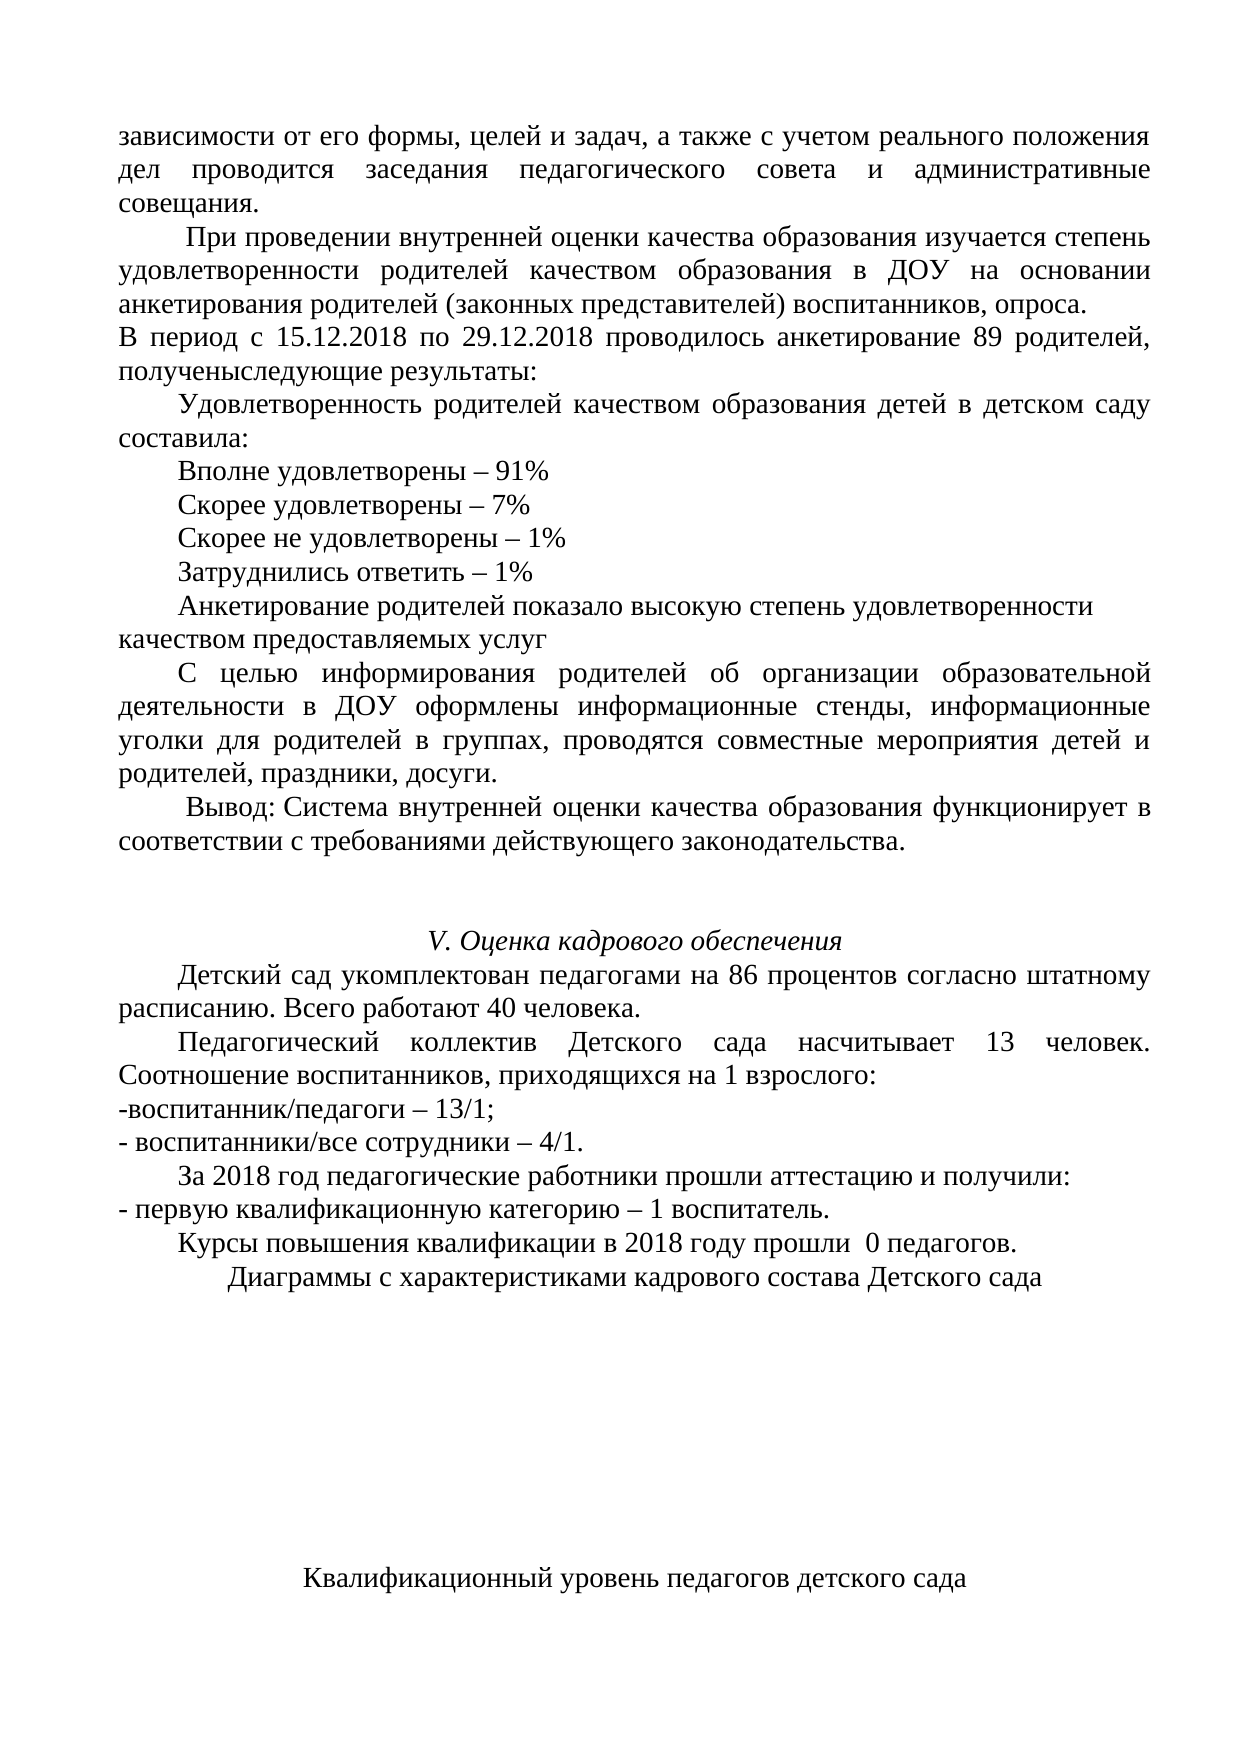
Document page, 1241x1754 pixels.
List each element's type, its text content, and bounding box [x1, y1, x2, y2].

text Скорее удовлетворены – 7% [118, 487, 1152, 521]
text За 2018 год педагогические работники прошли аттестацию и получили: [118, 1158, 1152, 1192]
text V. Оценка кадрового обеспечения [118, 923, 1152, 957]
text При проведении внутренней оценки качества образования изучается степень удовлетворенности родителей качеством образования в ДОУ на основании анкетирования родителей (законных представителей) воспитанников, опроса. [118, 219, 1152, 319]
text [118, 118, 1152, 219]
text Квалификационный уровень педагогов детского сада [118, 1561, 1152, 1594]
text Детский сад укомплектован педагогами на 86 процентов согласно штатному расписанию. Всего работают 40 человека. [118, 957, 1152, 1024]
text - воспитанники/все сотрудники – 4/1. [118, 1124, 1152, 1158]
text В период с 15.12.2018 по 29.12.2018 проводилось анкетирование 89 родителей, полученыследующие результаты: [118, 319, 1152, 386]
text Диаграммы с характеристиками кадрового состава Детского сада [118, 1259, 1152, 1292]
text С целью информирования родителей об организации образовательной деятельности в ДОУ оформлены информационные стенды, информационные уголки для родителей в группах, проводятся совместные мероприятия детей и родителей, праздники, досуги. [118, 655, 1152, 789]
text Курсы повышения квалификации в 2018 году прошли 0 педагогов. [118, 1225, 1152, 1259]
text Анкетирование родителей показало высокую степень удовлетворенности качеством предоставляемых услуг [118, 588, 1152, 655]
text -воспитанник/педагоги – 13/1; [118, 1091, 1152, 1124]
text Затруднились ответить – 1% [118, 554, 1152, 588]
text Вполне удовлетворены – 91% [118, 453, 1152, 487]
text Скорее не удовлетворены – 1% [118, 521, 1152, 554]
text Педагогический коллектив Детского сада насчитывает 13 человек. Соотношение воспитанников, приходящихся на 1 взрослого: [118, 1024, 1152, 1091]
text Удовлетворенность родителей качеством образования детей в детском саду составила: [118, 386, 1152, 453]
text - первую квалификационную категорию – 1 воспитатель. [118, 1192, 1152, 1225]
text Вывод: Система внутренней оценки качества образования функционирует в соответствии с требованиями действующего законодательства. [118, 789, 1152, 856]
